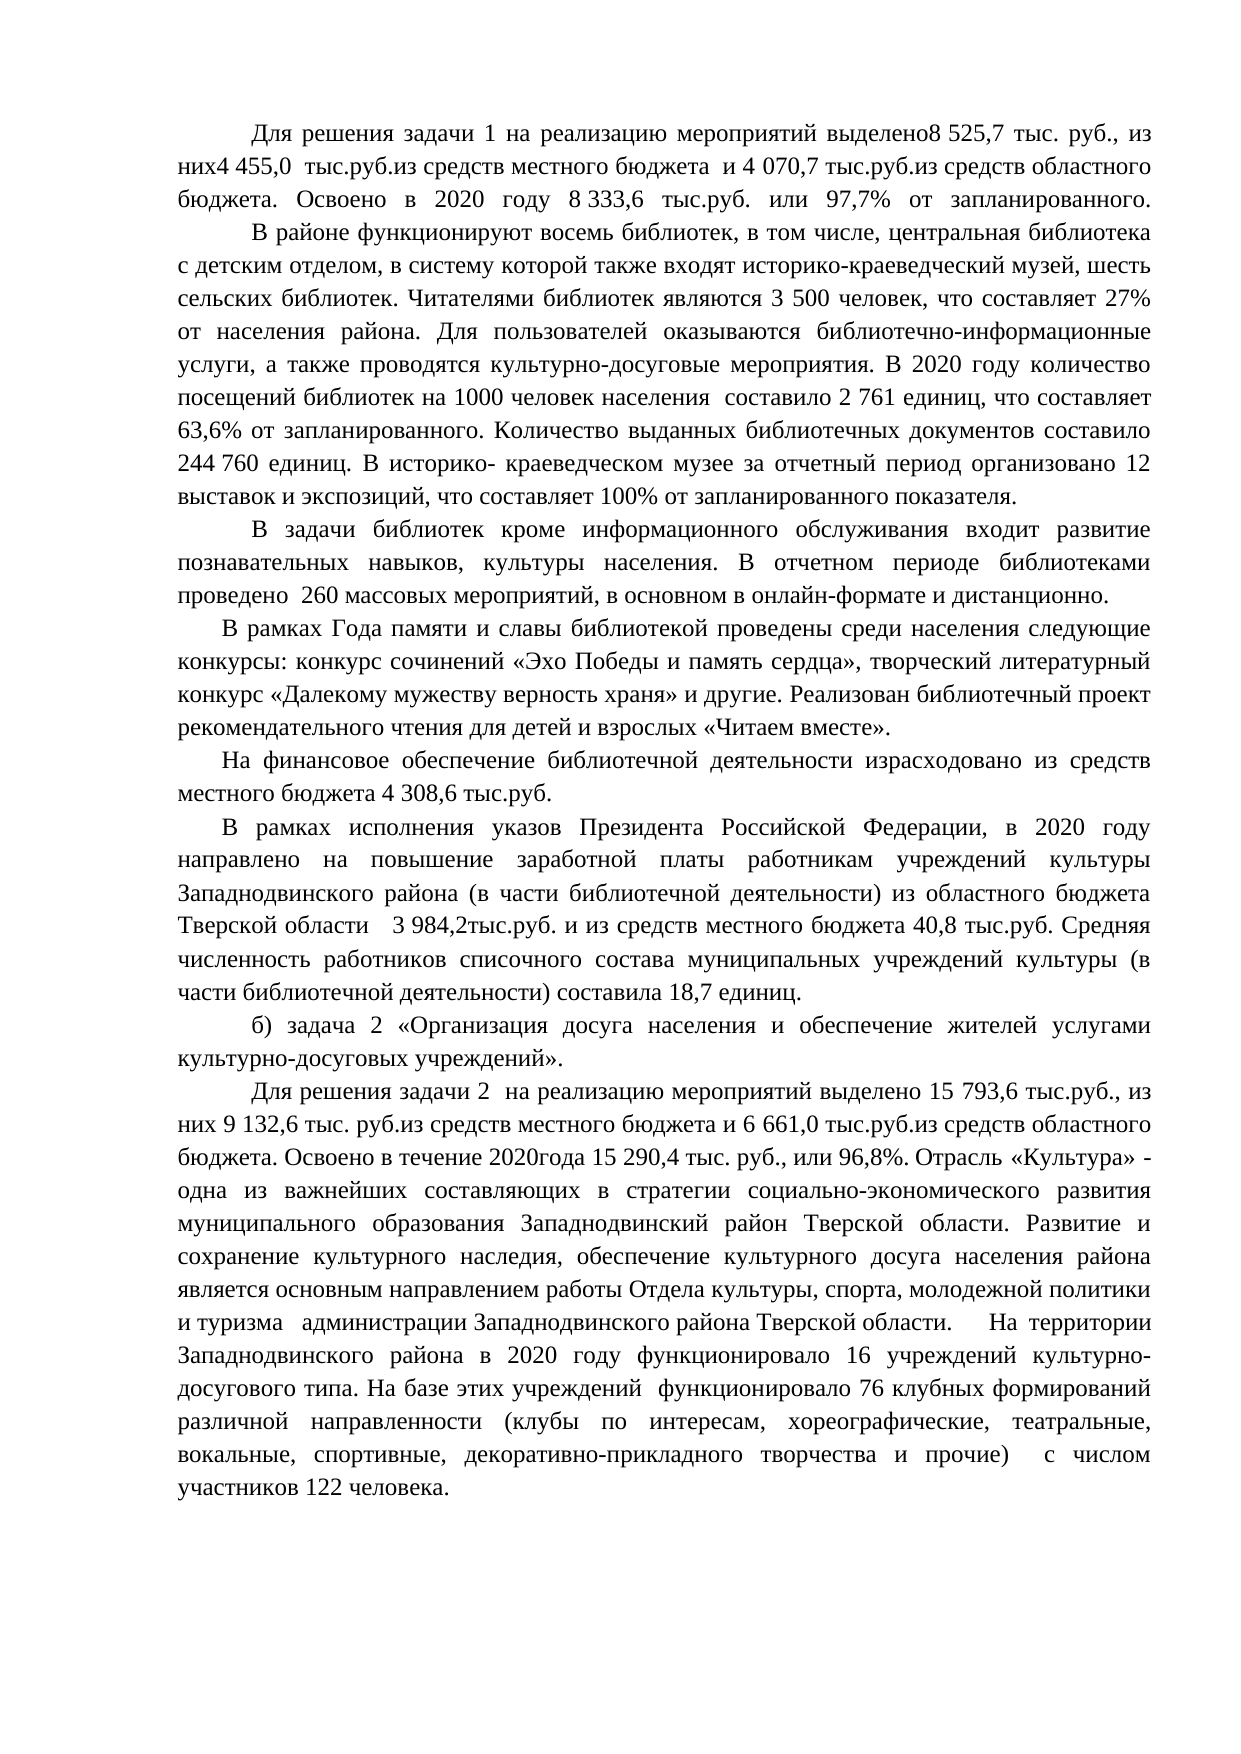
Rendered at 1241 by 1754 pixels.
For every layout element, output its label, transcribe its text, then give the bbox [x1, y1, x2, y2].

text Для решения задачи 1 на реализацию мероприятий выделено8 525,7 тыс. руб., из них4 455,0 тыс.руб.из средств местного бюджета и 4 070,7 тыс.руб.из средств областного бюджета. Освоено в 2020 году 8 333,6 тыс.руб. или 97,7% от запланированного. В районе функционируют восемь библиотек, в том числе, центральная библиотека с детским отделом, в систему которой также входят историко-краеведческий музей, шесть сельских библиотек. Читателями библиотек являются 3 500 человек, что составляет 27% от населения района. Для пользователей оказываются библиотечно-информационные услуги, а также проводятся культурно-досуговые мероприятия. В 2020 году количество посещений библиотек на 1000 человек населения составило 2 761 единиц, что составляет 63,6% от запланированного. Количество выданных библиотечных документов составило 244 760 единиц. В историко- краеведческом музее за отчетный период организовано 12 выставок и экспозиций, что составляет 100% от запланированного показателя. [177, 118, 1152, 510]
text Для решения задачи 2 на реализацию мероприятий выделено 15 793,6 тыс.руб., из них 9 132,6 тыс. руб.из средств местного бюджета и 6 661,0 тыс.руб.из средств областного бюджета. Освоено в течение 2020года 15 290,4 тыс. руб., или 96,8%. Отрасль «Культура» - одна из важнейших составляющих в стратегии социально-экономического развития муниципального образования Западнодвинский район Тверской области. Развитие и сохранение культурного наследия, обеспечение культурного досуга населения района является основным направлением работы Отдела культуры, спорта, молодежной политики и туризма администрации Западнодвинского района Тверской области. На территории Западнодвинского района в 2020 году функционировало 16 учреждений культурно-досугового типа. На базе этих учреждений функционировало 76 клубных формирований различной направленности (клубы по интересам, хореографические, театральные, вокальные, спортивные, декоративно-прикладного творчества и прочие) с числом участников 122 человека. [177, 1076, 1152, 1501]
text В рамках исполнения указов Президента Российской Федерации, в 2020 году направлено на повышение заработной платы работникам учреждений культуры Западнодвинского района (в части библиотечной деятельности) из областного бюджета Тверской области 3 984,2тыс.руб. и из средств местного бюджета 40,8 тыс.руб. Средняя численность работников списочного состава муниципальных учреждений культуры (в части библиотечной деятельности) составила 18,7 единиц. [177, 812, 1152, 1005]
text б) задача 2 «Организация досуга населения и обеспечение жителей услугами культурно-досуговых учреждений». [177, 1010, 1152, 1071]
text На финансовое обеспечение библиотечной деятельности израсходовано из средств местного бюджета 4 308,6 тыс.руб. [177, 746, 1152, 807]
text В рамках Года памяти и славы библиотекой проведены среди населения следующие конкурсы: конкурс сочинений «Эхо Победы и память сердца», творческий литературный конкурс «Далекому мужеству верность храня» и другие. Реализован библиотечный проект рекомендательного чтения для детей и взрослых «Читаем вместе». [177, 613, 1152, 741]
text В задачи библиотек кроме информационного обслуживания входит развитие познавательных навыков, культуры населения. В отчетном периоде библиотеками проведено 260 массовых мероприятий, в основном в онлайн-формате и дистанционно. [177, 514, 1152, 609]
